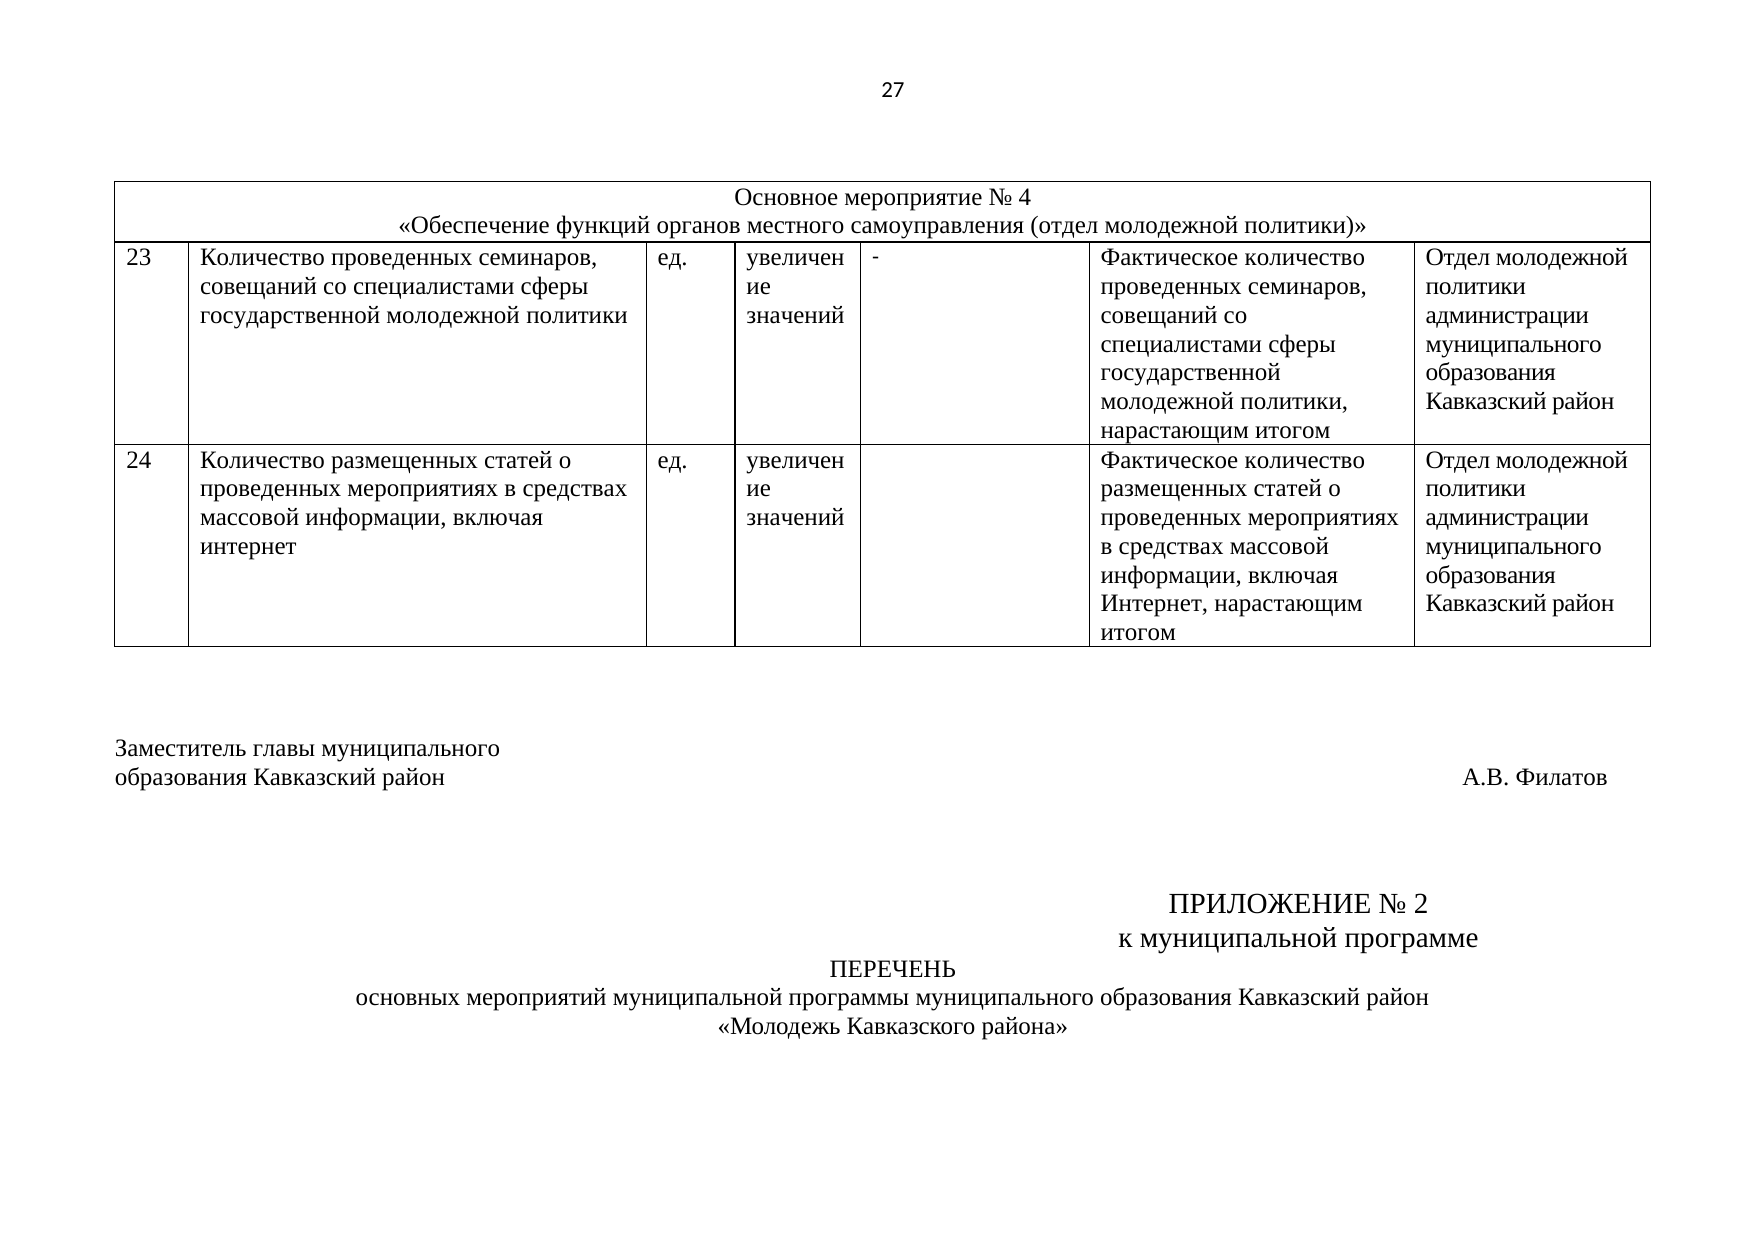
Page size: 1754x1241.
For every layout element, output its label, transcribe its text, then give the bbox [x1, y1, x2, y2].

table_cell ед. [647, 243, 734, 444]
table_cell Количество размещенных статей о проведенных мероприятиях в средствах массовой информации, включая интернет [189, 445, 646, 646]
table_cell увеличение значений [736, 243, 860, 444]
text «Молодежь Кавказского района» [114, 1011, 1671, 1040]
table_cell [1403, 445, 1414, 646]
text ПЕРЕЧЕНЬ [114, 954, 1671, 982]
text ПРИЛОЖЕНИЕ № 2 [926, 887, 1671, 920]
table_cell ед. [647, 445, 734, 646]
table_cell Количество проведенных семинаров, совещаний со специалистами сферы государственной молодежной политики [189, 243, 646, 444]
text Заместитель главы муниципального [114, 733, 1671, 762]
table_cell Отдел молодежной политики администрации муниципального образования Кавказский район [1415, 243, 1650, 444]
table_cell 24 [115, 445, 188, 646]
table_cell Отдел молодежной политики администрации муниципального образования Кавказский район [1415, 445, 1650, 646]
table_cell 23 [115, 243, 188, 444]
table_cell увеличение значений [736, 445, 860, 646]
table_cell [861, 445, 1089, 646]
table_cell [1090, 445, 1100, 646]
text к муниципальной программе [926, 920, 1671, 954]
text основных мероприятий муниципальной программы муниципального образования Кавказский район [114, 982, 1671, 1011]
table_cell - [861, 243, 1089, 444]
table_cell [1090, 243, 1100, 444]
text образования Кавказский район А.В. Филатов [114, 762, 1671, 791]
table_cell Основное мероприятие № 4 «Обеспечение функций органов местного самоуправления (отдел молодежной политики)» [115, 182, 1650, 241]
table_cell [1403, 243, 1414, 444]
